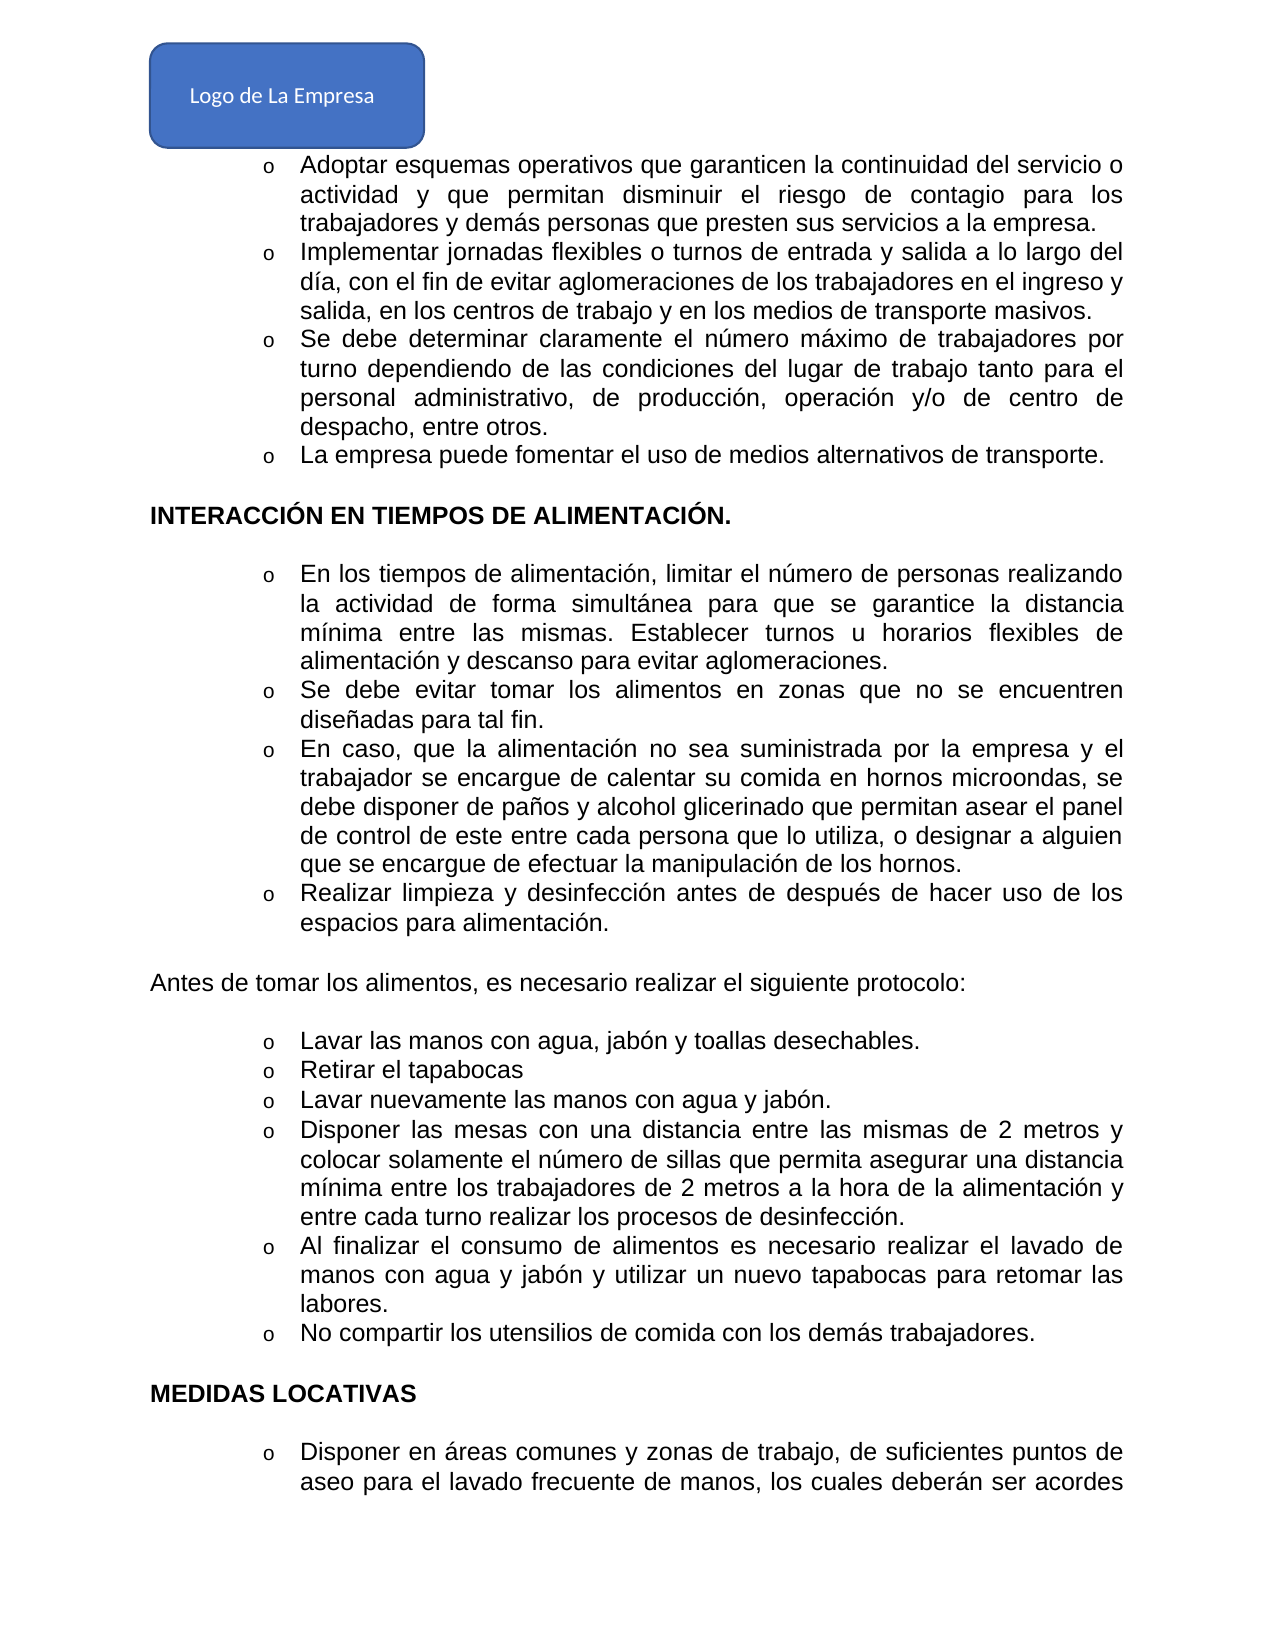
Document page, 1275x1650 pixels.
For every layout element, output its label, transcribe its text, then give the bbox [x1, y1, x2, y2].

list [262, 1437, 1125, 1495]
list Implementar jornadas flexibles o turnos de entrada y salida a lo largo del día, con el fin de evitar aglomeraciones de los trabajadores en el ingreso y salida, en los centros de trabajo y en los medios de transporte masivos. [262, 237, 1125, 324]
text MEDIDAS LOCATIVAS [150, 1379, 1125, 1408]
list La empresa puede fomentar el uso de medios alternativos de transporte. [262, 440, 1125, 470]
list Lavar nuevamente las manos con agua y jabón. [262, 1085, 1125, 1115]
list Se debe evitar tomar los alimentos en zonas que no se encuentren diseñadas para tal fin. [262, 675, 1125, 733]
text INTERACCIÓN EN TIEMPOS DE ALIMENTACIÓN. [150, 501, 1125, 530]
list Retirar el tapabocas [262, 1056, 1125, 1085]
list En los tiempos de alimentación, limitar el número de personas realizando la actividad de forma simultánea para que se garantice la distancia mínima entre las mismas. Establecer turnos u horarios flexibles de alimentación y descanso para evitar aglomeraciones. [262, 559, 1125, 675]
list Realizar limpieza y desinfección antes de después de hacer uso de los espacios para alimentación. [262, 878, 1125, 937]
list Al finalizar el consumo de alimentos es necesario realizar el lavado de manos con agua y jabón y utilizar un nuevo tapabocas para retomar las labores. [262, 1231, 1125, 1318]
list En caso, que la alimentación no sea suministrada por la empresa y el trabajador se encargue de calentar su comida en hornos microondas, se debe disponer de paños y alcohol glicerinado que permitan asear el panel de control de este entre cada persona que lo utiliza, o designar a alguien que se encargue de efectuar la manipulación de los hornos. [262, 733, 1125, 878]
text Antes de tomar los alimentos, es necesario realizar el siguiente protocolo: [150, 968, 1125, 997]
list No compartir los utensilios de comida con los demás trabajadores. [262, 1318, 1125, 1348]
list Lavar las manos con agua, jabón y toallas desechables. [262, 1026, 1125, 1056]
list Adoptar esquemas operativos que garanticen la continuidad del servicio o actividad y que permitan disminuir el riesgo de contagio para los trabajadores y demás personas que presten sus servicios a la empresa. [262, 150, 1125, 237]
list Disponer las mesas con una distancia entre las mismas de 2 metros y colocar solamente el número de sillas que permita asegurar una distancia mínima entre los trabajadores de 2 metros a la hora de la alimentación y entre cada turno realizar los procesos de desinfección. [262, 1115, 1125, 1231]
list Se debe determinar claramente el número máximo de trabajadores por turno dependiendo de las condiciones del lugar de trabajo tanto para el personal administrativo, de producción, operación y/o de centro de despacho, entre otros. [262, 324, 1125, 440]
